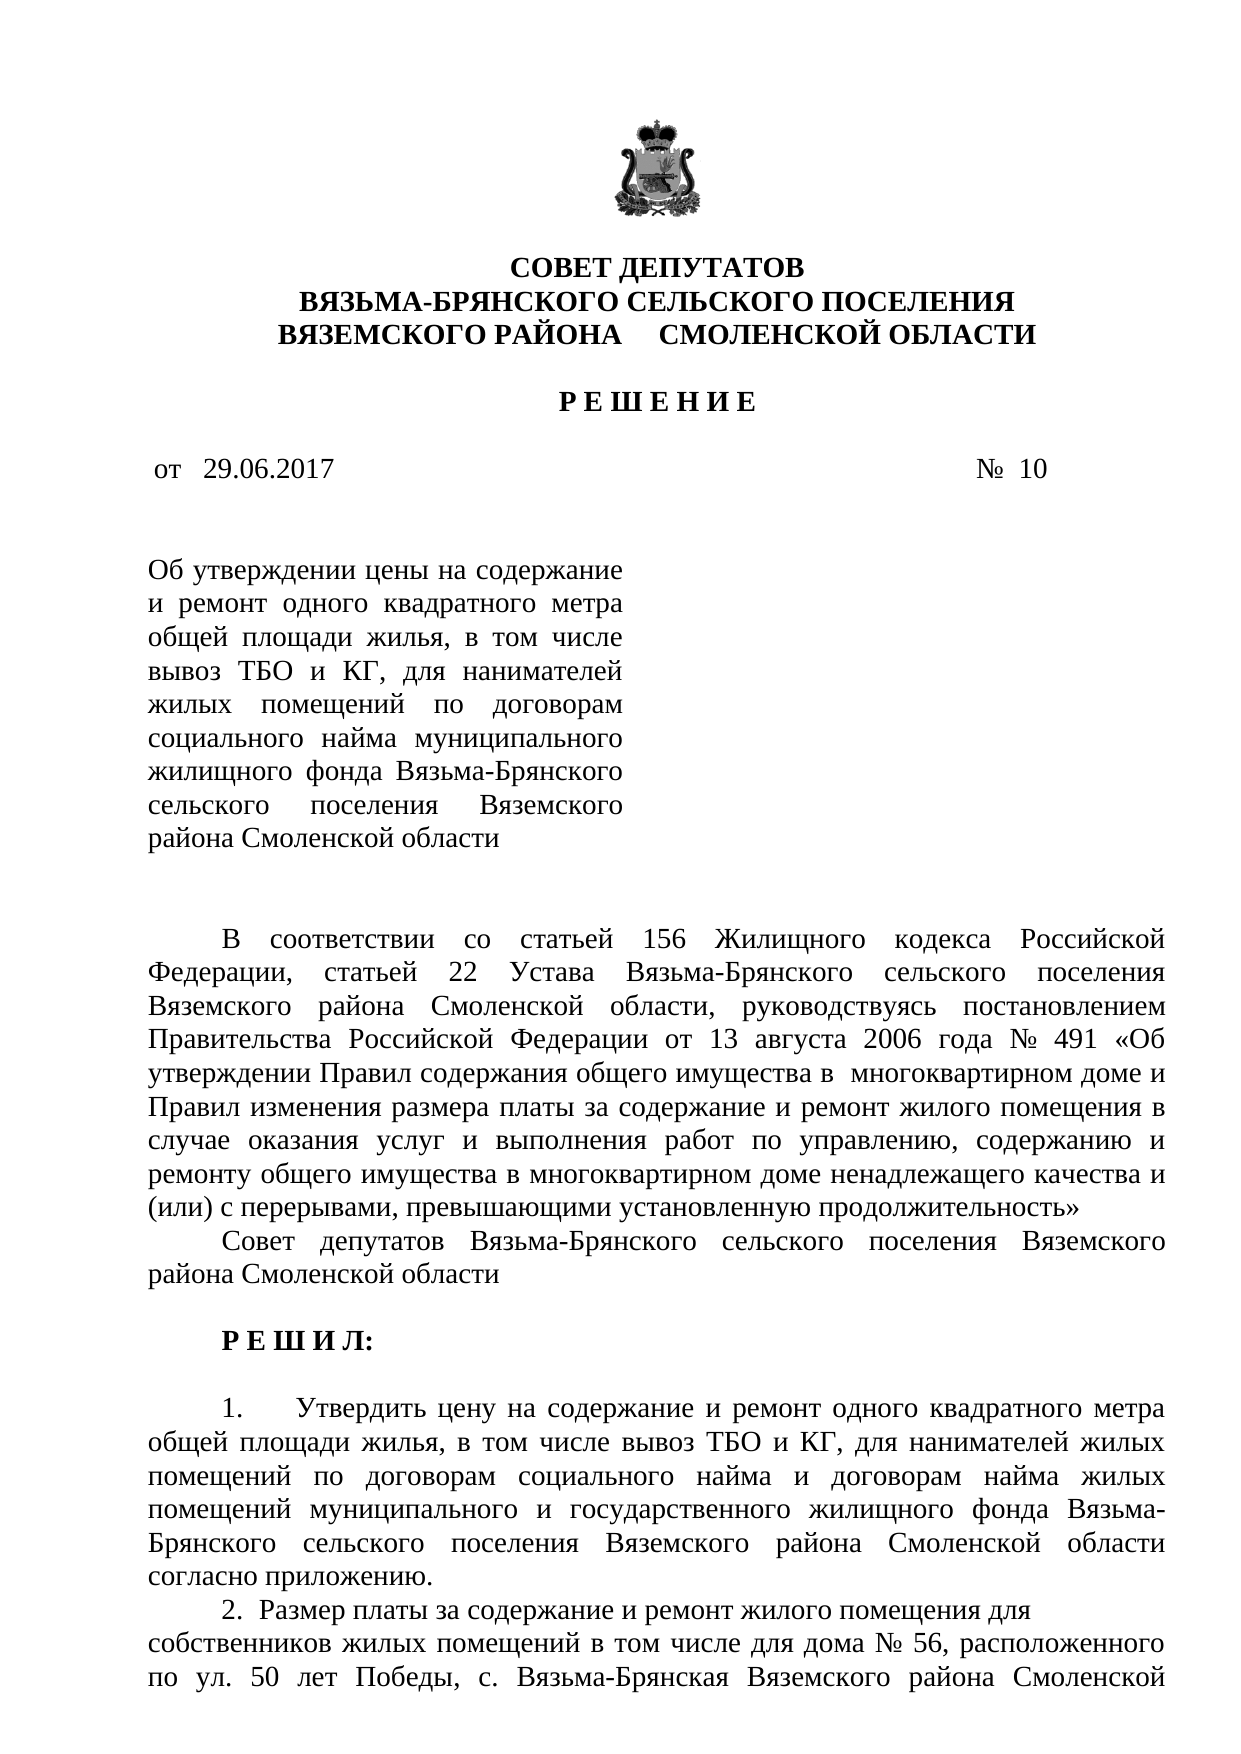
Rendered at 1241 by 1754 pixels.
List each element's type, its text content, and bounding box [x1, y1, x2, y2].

text Совет депутатов Вязьма-Брянского сельского поселения Вяземского района Смоленской области [148, 1223, 1167, 1290]
picture [613, 118, 701, 217]
text СОВЕТ ДЕПУТАТОВ [148, 250, 1167, 284]
text от 29.06.2017 № 10 [148, 451, 1167, 485]
text В соответствии со статьей 156 Жилищного кодекса Российской Федерации, статьей 22 Устава Вязьма-Брянского сельского поселения Вяземского района Смоленской области, руководствуясь постановлением Правительства Российской Федерации от 13 августа 2006 года № 491 «Об утверждении Правил содержания общего имущества в многоквартирном доме и Правил изменения размера платы за содержание и ремонт жилого помещения в случае оказания услуг и выполнения работ по управлению, содержанию и ремонту общего имущества в многоквартирном доме ненадлежащего качества и (или) с перерывами, превышающими установленную продолжительность» [148, 921, 1167, 1223]
text ВЯЗЬМА-БРЯНСКОГО СЕЛЬСКОГО ПОСЕЛЕНИЯ [148, 284, 1167, 317]
table_header Об утверждении цены на содержание и ремонт одного квадратного метра общей площади жилья, в том числе вывоз ТБО и КГ, для нанимателей жилых помещений по договорам социального найма муниципального жилищного фонда Вязьма-Брянского сельского поселения Вяземского района Смоленской области [136, 552, 634, 854]
text ВЯЗЕМСКОГО РАЙОНА СМОЛЕНСКОЙ ОБЛАСТИ [148, 317, 1167, 351]
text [148, 1625, 1167, 1692]
list Утвердить цену на содержание и ремонт одного квадратного метра общей площади жилья, в том числе вывоз ТБО и КГ, для нанимателей жилых помещений по договорам социального найма и договорам найма жилых помещений муниципального и государственного жилищного фонда Вязьма-Брянского сельского поселения Вяземского района Смоленской области согласно приложению. [148, 1391, 1167, 1592]
list Размер платы за содержание и ремонт жилого помещения для [221, 1592, 1167, 1625]
text Р Е Ш И Л: [148, 1323, 1167, 1357]
text Р Е Ш Е Н И Е [148, 384, 1167, 418]
